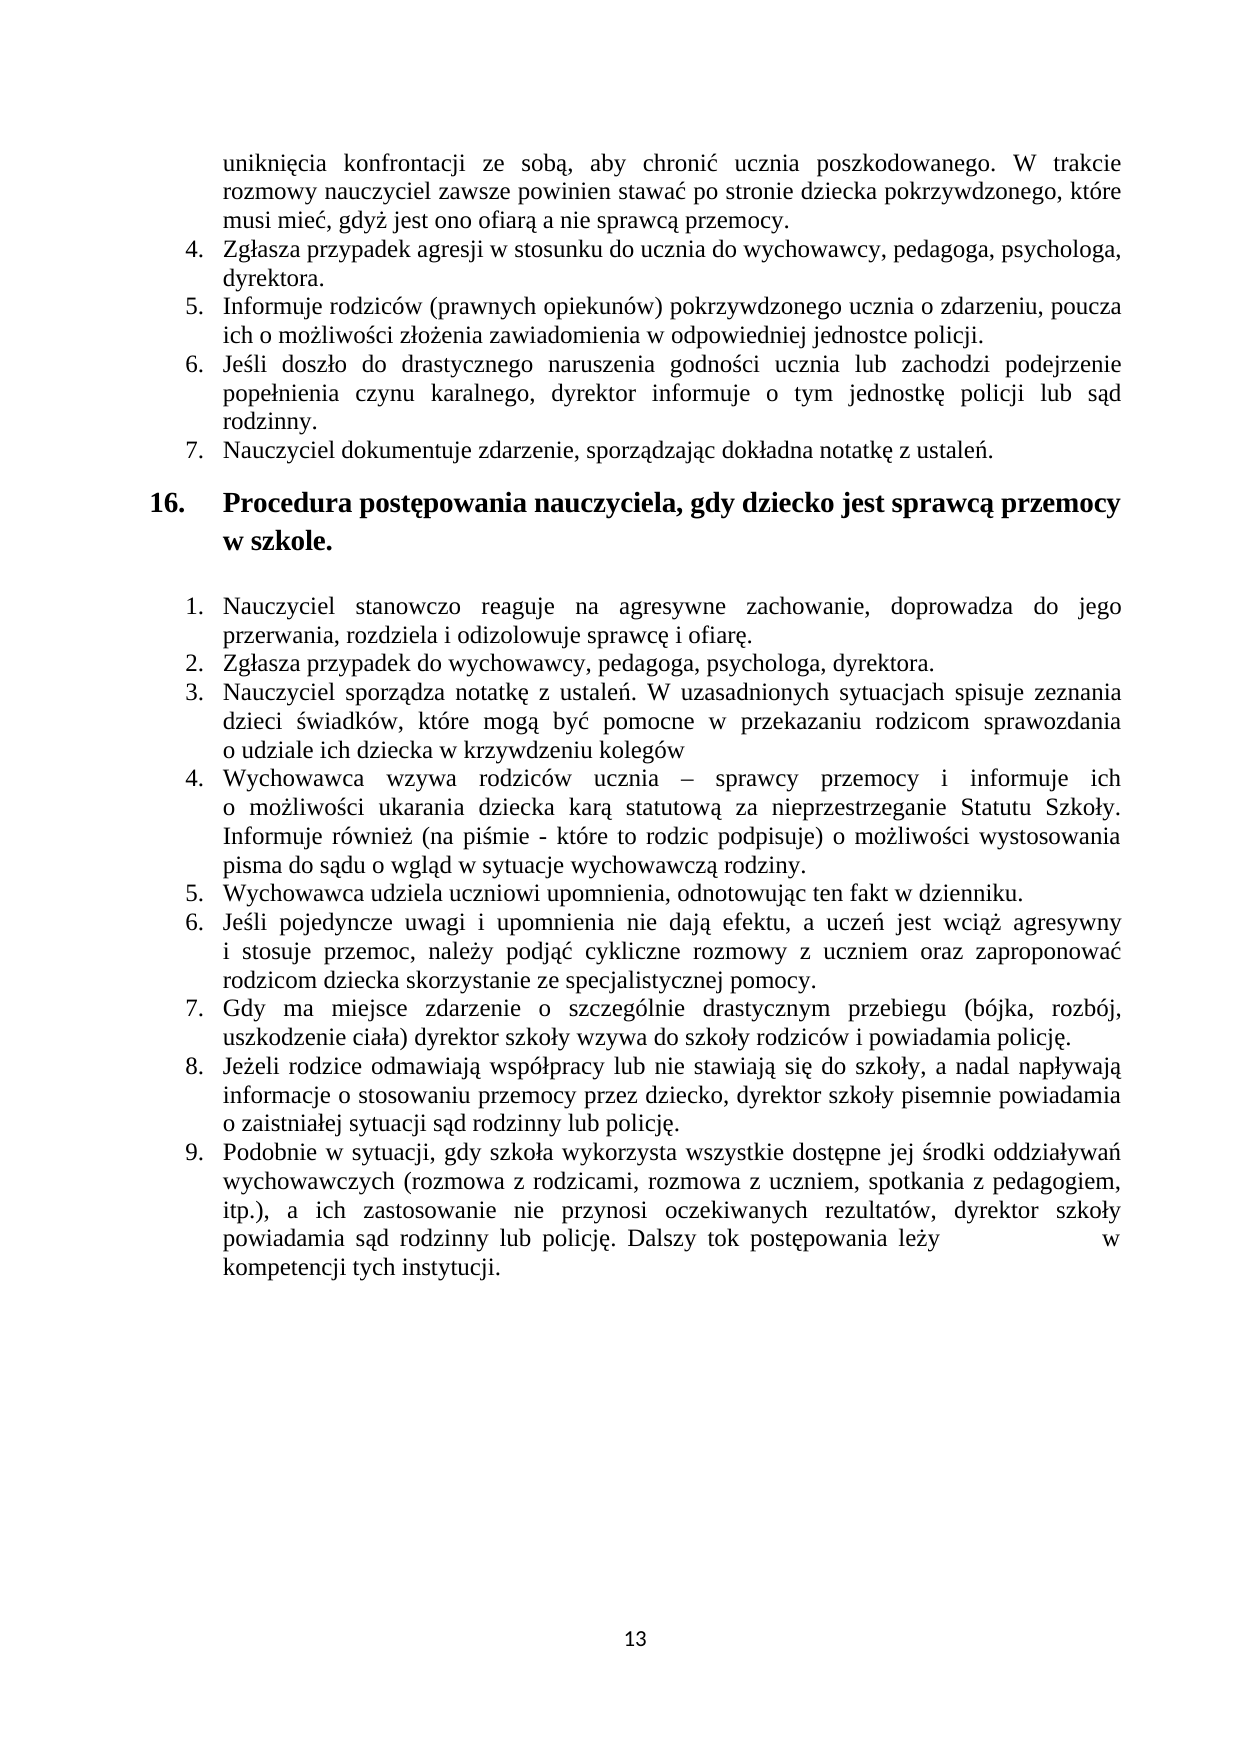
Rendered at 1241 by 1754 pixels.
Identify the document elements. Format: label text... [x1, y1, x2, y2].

list Zgłasza przypadek do wychowawcy, pedagoga, psychologa, dyrektora. [185, 648, 1122, 677]
list Wychowawca wzywa rodziców ucznia – sprawcy przemocy i informuje ich o możliwości ukarania dziecka karą statutową za nieprzestrzeganie Statutu Szkoły. Informuje również (na piśmie - które to rodzic podpisuje) o możliwości wystosowania pisma do sądu o wgląd w sytuacje wychowawczą rodziny. [185, 763, 1122, 878]
list Jeżeli rodzice odmawiają współpracy lub nie stawiają się do szkoły, a nadal napływają informacje o stosowaniu przemocy przez dziecko, dyrektor szkoły pisemnie powiadamia o zaistniałej sytuacji sąd rodzinny lub policję. [185, 1051, 1122, 1137]
list Nauczyciel stanowczo reaguje na agresywne zachowanie, doprowadza do jego przerwania, rozdziela i odizolowuje sprawcę i ofiarę. [185, 591, 1122, 648]
list Gdy ma miejsce zdarzenie o szczególnie drastycznym przebiegu (bójka, rozbój, uszkodzenie ciała) dyrektor szkoły wzywa do szkoły rodziców i powiadamia policję. [185, 993, 1122, 1051]
list Zgłasza przypadek agresji w stosunku do ucznia do wychowawcy, pedagoga, psychologa, dyrektora. [185, 234, 1122, 291]
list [185, 148, 1122, 234]
list Nauczyciel dokumentuje zdarzenie, sporządzając dokładna notatkę z ustaleń. [185, 435, 1122, 464]
list Jeśli pojedyncze uwagi i upomnienia nie dają efektu, a uczeń jest wciąż agresywny i stosuje przemoc, należy podjąć cykliczne rozmowy z uczniem oraz zaproponować rodzicom dziecka skorzystanie ze specjalistycznej pomocy. [185, 907, 1122, 993]
list Wychowawca udziela uczniowi upomnienia, odnotowując ten fakt w dzienniku. [185, 878, 1122, 907]
list Informuje rodziców (prawnych opiekunów) pokrzywdzonego ucznia o zdarzeniu, poucza ich o możliwości złożenia zawiadomienia w odpowiedniej jednostce policji. [185, 291, 1122, 349]
subtitle Procedura postępowania nauczyciela, gdy dziecko jest sprawcą przemocy w szkole. [185, 485, 1122, 557]
list Nauczyciel sporządza notatkę z ustaleń. W uzasadnionych sytuacjach spisuje zeznania dzieci świadków, które mogą być pomocne w przekazaniu rodzicom sprawozdania o udziale ich dziecka w krzywdzeniu kolegów [185, 677, 1122, 763]
list Podobnie w sytuacji, gdy szkoła wykorzysta wszystkie dostępne jej środki oddziaływań wychowawczych (rozmowa z rodzicami, rozmowa z uczniem, spotkania z pedagogiem, itp.), a ich zastosowanie nie przynosi oczekiwanych rezultatów, dyrektor szkoły powiadamia sąd rodzinny lub policję. Dalszy tok postępowania leży w kompetencji tych instytucji. [185, 1137, 1122, 1281]
list Jeśli doszło do drastycznego naruszenia godności ucznia lub zachodzi podejrzenie popełnienia czynu karalnego, dyrektor informuje o tym jednostkę policji lub sąd rodzinny. [185, 349, 1122, 435]
